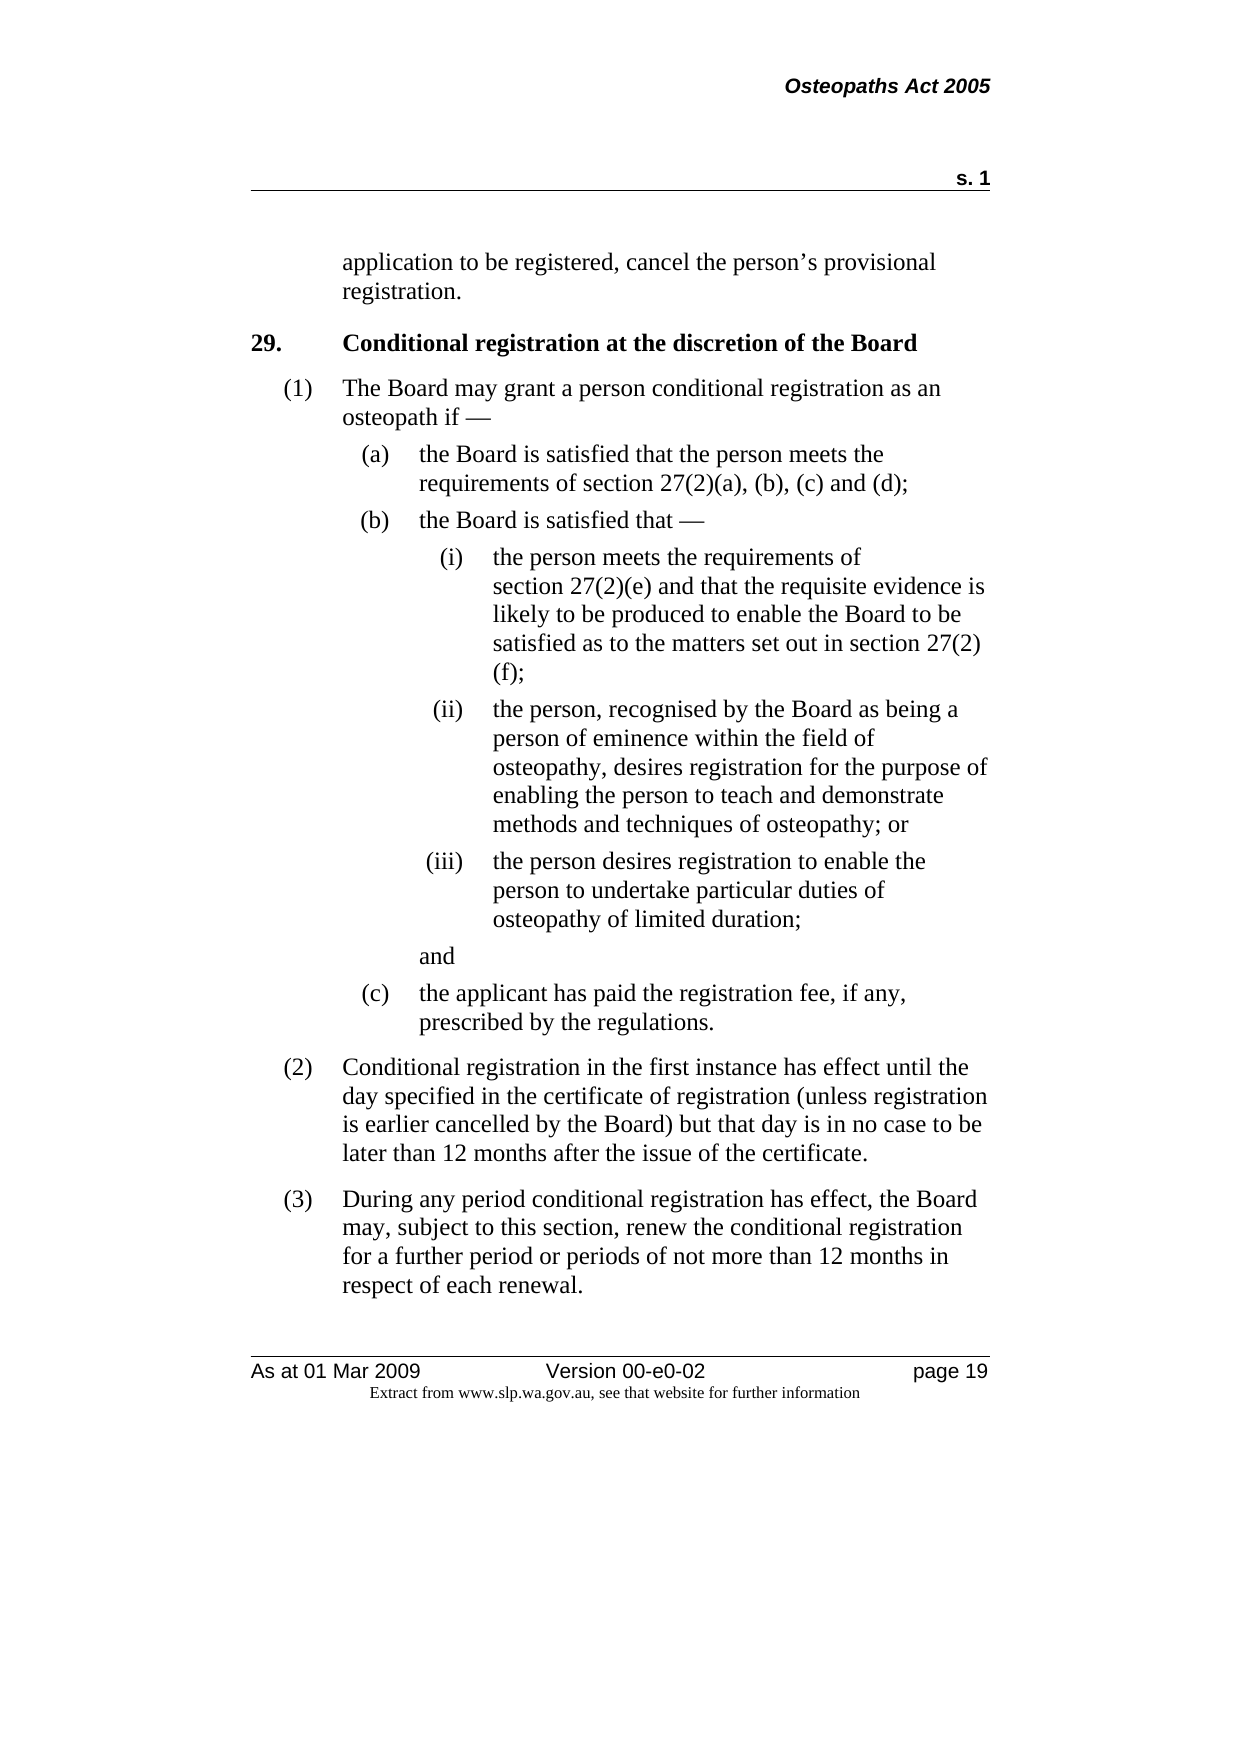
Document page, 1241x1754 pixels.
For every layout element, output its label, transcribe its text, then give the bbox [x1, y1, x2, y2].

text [251, 247, 990, 305]
text (ii) the person, recognised by the Board as being a person of eminence within the field of osteopathy, desires registration for the purpose of enabling the person to teach and demonstrate methods and techniques of osteopathy; or [251, 694, 990, 838]
text (1) The Board may grant a person conditional registration as an osteopath if — [251, 373, 990, 431]
text (b) the Board is satisfied that — [251, 505, 990, 534]
text (a) the Board is satisfied that the person meets the requirements of section 27(2)(a), (b), (c) and (d); [251, 439, 990, 497]
text (c) the applicant has paid the registration fee, if any, prescribed by the regulations. [251, 978, 990, 1035]
text (3) During any period conditional registration has effect, the Board may, subject to this section, renew the conditional registration for a further period or periods of not more than 12 months in respect of each renewal. [251, 1184, 990, 1299]
text (i) the person meets the requirements of section 27(2)(e) and that the requisite evidence is likely to be produced to enable the Board to be satisfied as to the matters set out in section 27(2)(f); [251, 542, 990, 686]
text (2) Conditional registration in the first instance has effect until the day specified in the certificate of registration (unless registration is earlier cancelled by the Board) but that day is in no case to be later than 12 months after the issue of the certificate. [251, 1052, 990, 1167]
text and [251, 941, 990, 969]
text (iii) the person desires registration to enable the person to undertake particular duties of osteopathy of limited duration; [251, 846, 990, 932]
subtitle 29. Conditional registration at the discretion of the Board [251, 328, 990, 357]
